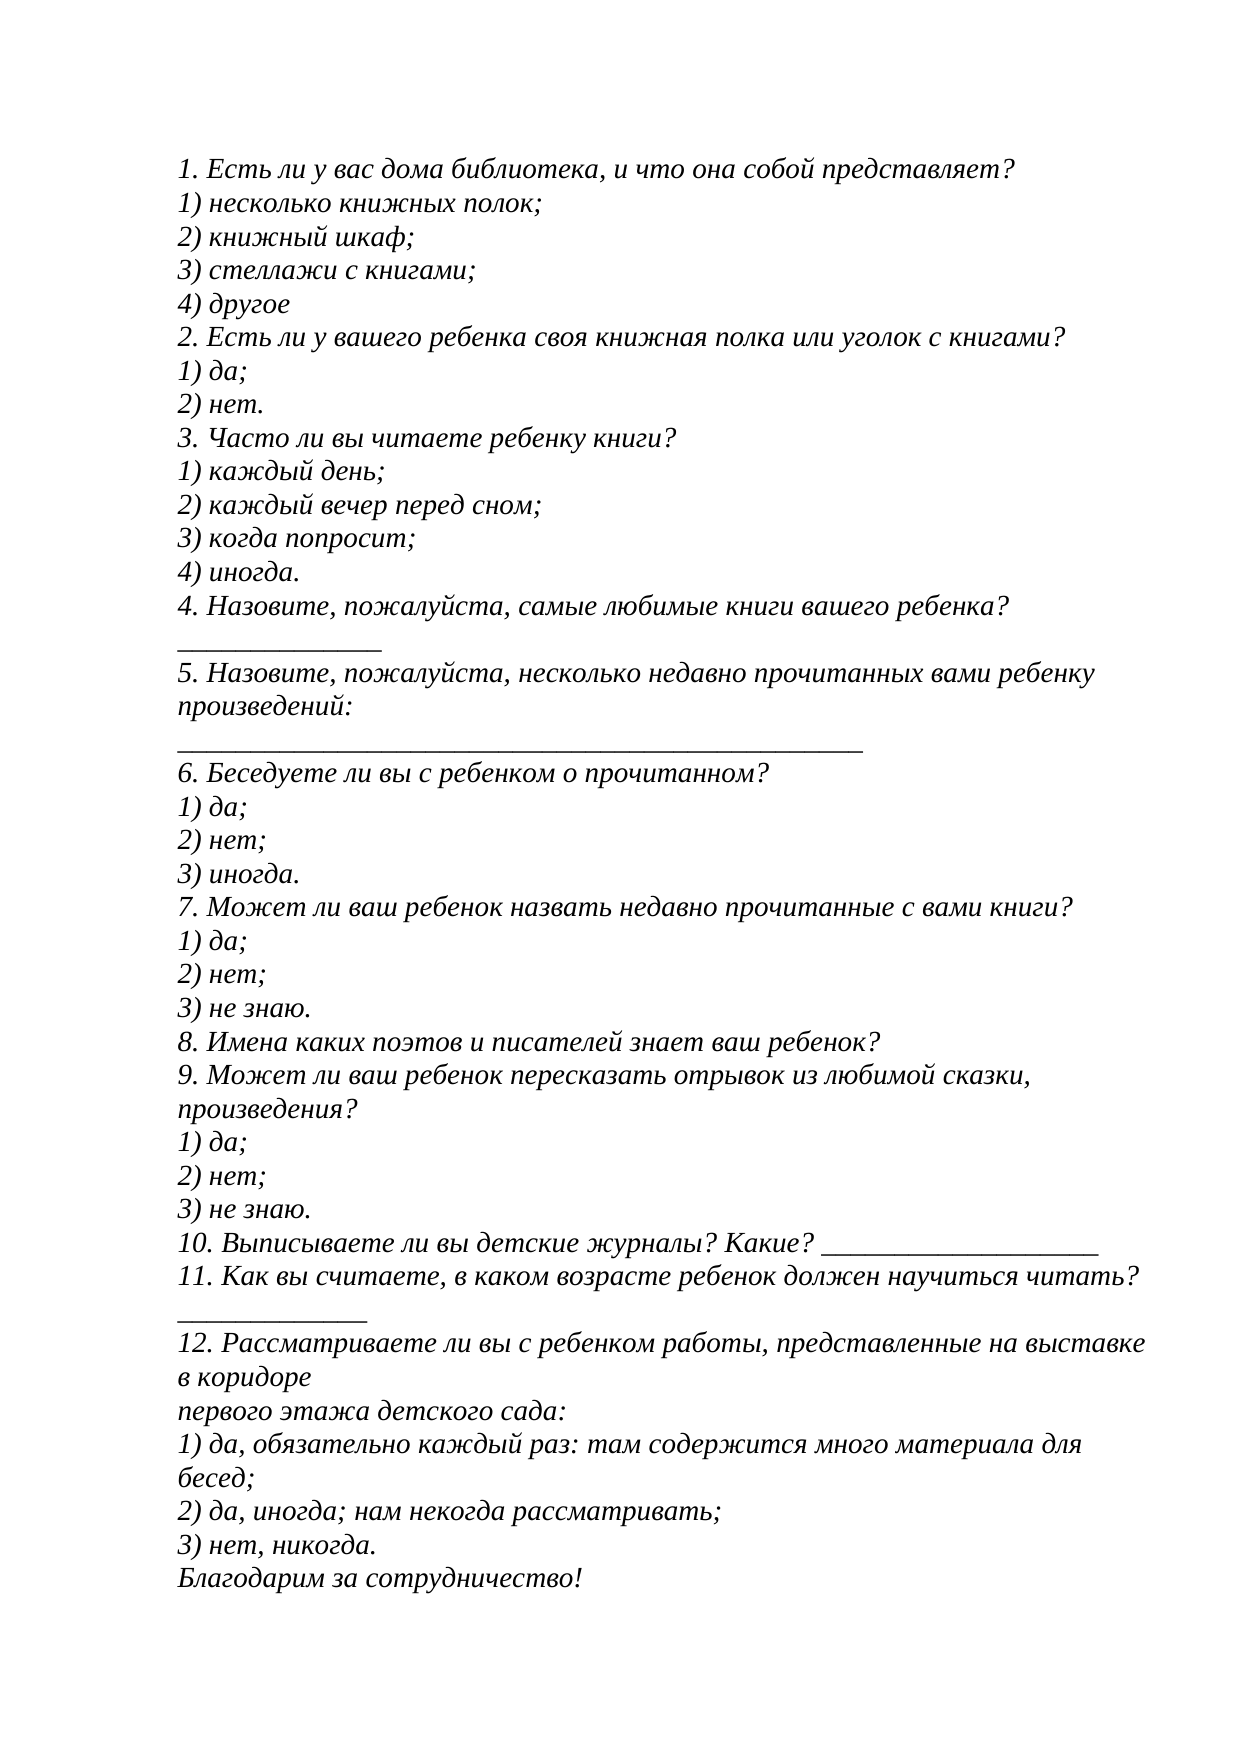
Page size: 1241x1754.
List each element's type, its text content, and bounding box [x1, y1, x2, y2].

text 7. Может ли ваш ребенок назвать недавно прочитанные с вами книги? [177, 889, 1152, 923]
text 2) нет; [177, 957, 1152, 990]
text 1) да; [177, 923, 1152, 957]
text 11. Как вы считаете, в каком возрасте ребенок должен научиться читать?_____________ [177, 1258, 1152, 1326]
text 2) нет; [177, 822, 1152, 856]
text 3) когда попросит; [177, 521, 1152, 554]
text 1) да, обязательно каждый раз: там содержится много материала для бесед; [177, 1426, 1152, 1493]
text 2) нет. [177, 386, 1152, 420]
text 2) книжный шкаф; [177, 219, 1152, 252]
text 9. Может ли ваш ребенок пересказать отрывок из любимой сказки, произведения? [177, 1057, 1152, 1124]
text Благодарим за сотрудничество! [177, 1560, 1152, 1594]
text 1. Есть ли у вас дома библиотека, и что она собой представляет? [177, 152, 1152, 185]
text 2) каждый вечер перед сном; [177, 487, 1152, 521]
text 4. Назовите, пожалуйста, самые любимые книги вашего ребенка?______________ [177, 588, 1152, 655]
text 2) да, иногда; нам некогда рассматривать; [177, 1493, 1152, 1527]
text 3) нет, никогда. [177, 1527, 1152, 1560]
text 5. Назовите, пожалуйста, несколько недавно прочитанных вами ребенку произведений: [177, 655, 1152, 722]
text 4) иногда. [177, 554, 1152, 588]
text 4) другое [177, 286, 1152, 319]
text 2) нет; [177, 1158, 1152, 1191]
text 3) не знаю. [177, 1191, 1152, 1225]
text 12. Рассматриваете ли вы с ребенком работы, представленные на выставке в коридоре [177, 1326, 1152, 1393]
text 3. Часто ли вы читаете ребенку книги? [177, 420, 1152, 453]
text первого этажа детского сада: [177, 1393, 1152, 1426]
text 1) да; [177, 789, 1152, 822]
text 3) стеллажи с книгами; [177, 252, 1152, 286]
text _______________________________________________ [177, 722, 1152, 755]
text 1) да; [177, 1124, 1152, 1158]
text 8. Имена каких поэтов и писателей знает ваш ребенок? [177, 1024, 1152, 1057]
text 3) не знаю. [177, 990, 1152, 1024]
text 1) каждый день; [177, 453, 1152, 487]
text 6. Беседуете ли вы с ребенком о прочитанном? [177, 755, 1152, 789]
text 10. Выписываете ли вы детские журналы? Какие? ___________________ [177, 1225, 1152, 1258]
text 2. Есть ли у вашего ребенка своя книжная полка или уголок с книгами? [177, 319, 1152, 353]
text 3) иногда. [177, 856, 1152, 889]
text 1) несколько книжных полок; [177, 185, 1152, 219]
text 1) да; [177, 353, 1152, 386]
